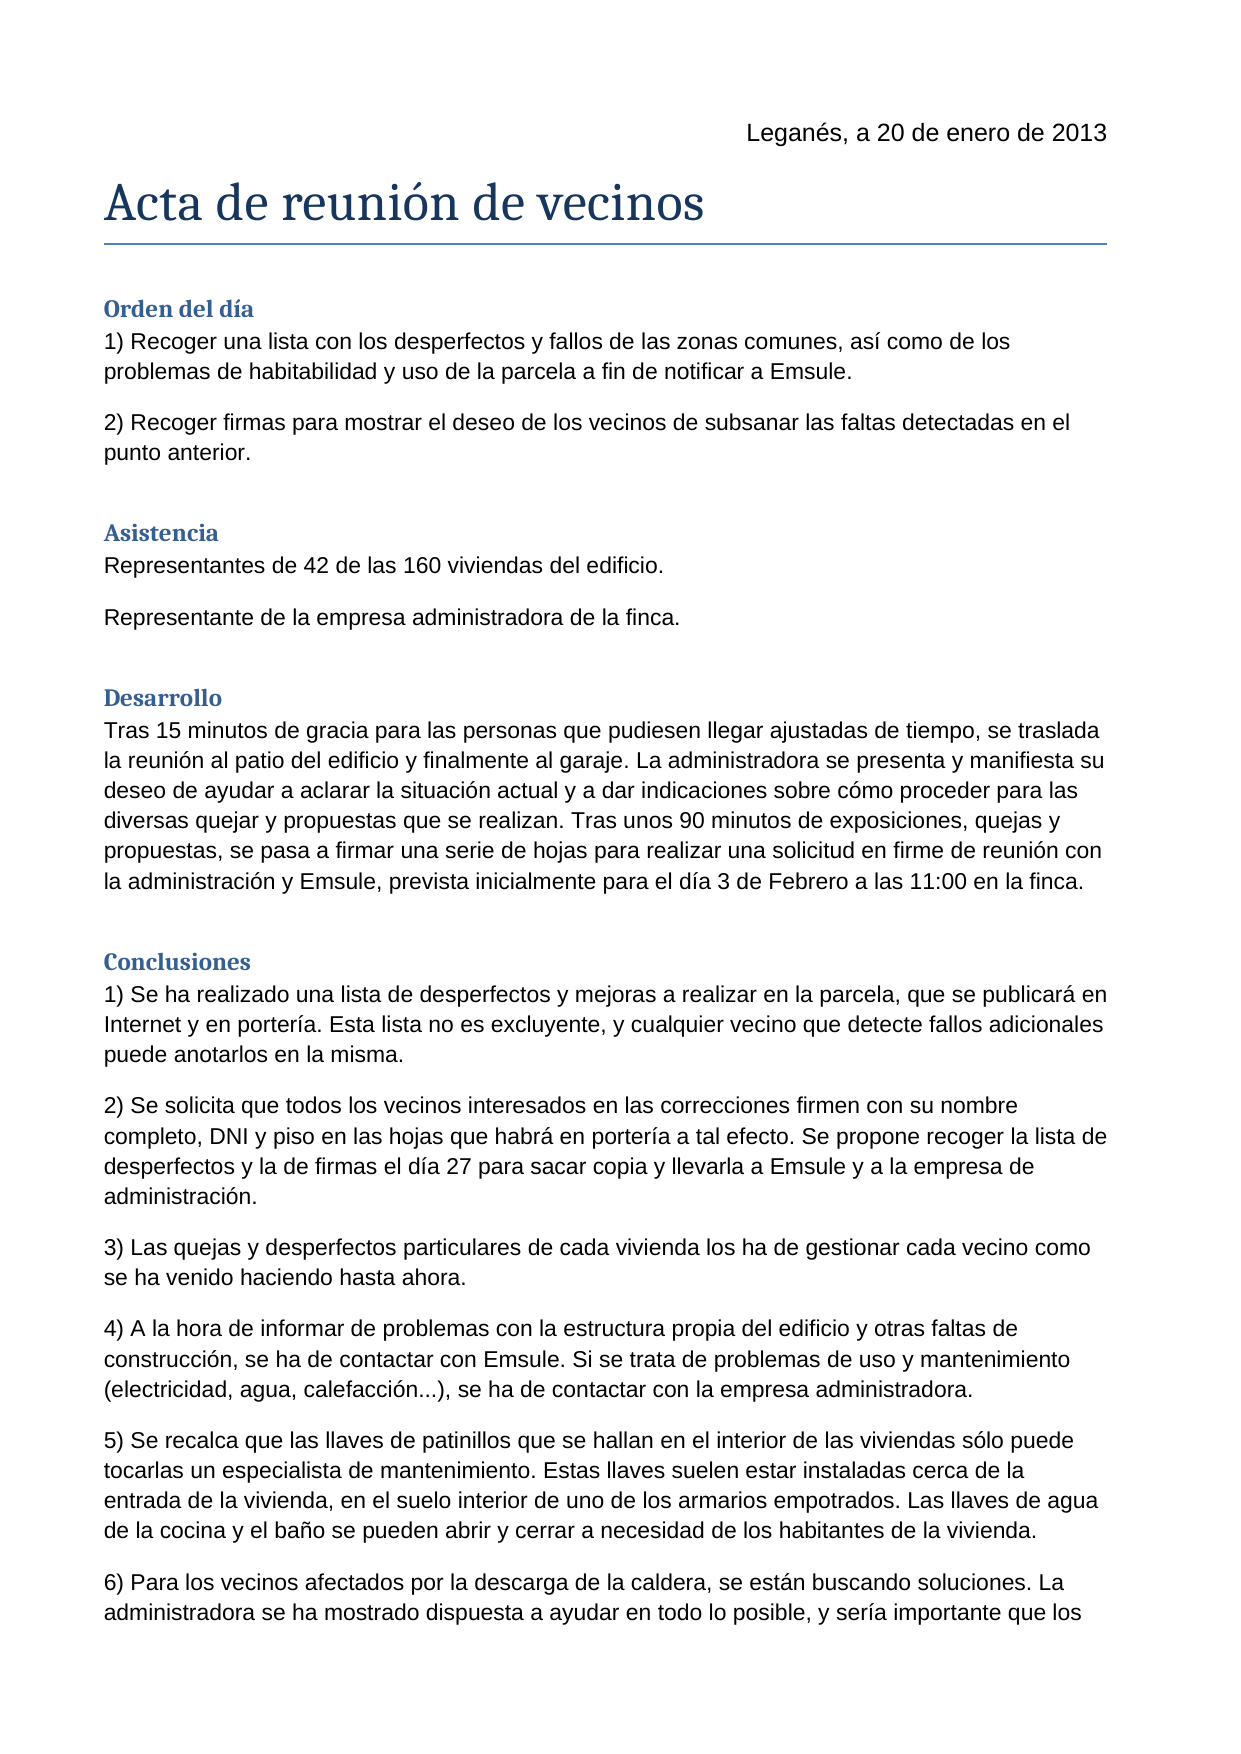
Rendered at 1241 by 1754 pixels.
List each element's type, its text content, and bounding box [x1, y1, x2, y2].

text 4) A la hora de informar de problemas con la estructura propia del edificio y otras faltas de construcción, se ha de contactar con Emsule. Si se trata de problemas de uso y mantenimiento (electricidad, agua, calefacción...), se ha de contactar con la empresa administradora. [103, 1315, 1107, 1402]
subtitle Conclusiones [103, 948, 1107, 977]
subtitle Orden del día [103, 295, 1107, 323]
text 2) Se solicita que todos los vecinos interesados en las correcciones firmen con su nombre completo, DNI y piso en las hojas que habrá en portería a tal efecto. Se propone recoger la lista de desperfectos y la de firmas el día 27 para sacar copia y llevarla a Emsule y a la empresa de administración. [103, 1092, 1107, 1209]
text 1) Recoger una lista con los desperfectos y fallos de las zonas comunes, así como de los problemas de habitabilidad y uso de la parcela a fin de notificar a Emsule. [103, 328, 1107, 384]
text Representantes de 42 de las 160 viviendas del edificio. [103, 552, 1107, 579]
text Leganés, a 20 de enero de 2013 [103, 118, 1107, 147]
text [103, 1568, 1107, 1625]
text 1) Se ha realizado una lista de desperfectos y mejoras a realizar en la parcela, que se publicará en Internet y en portería. Esta lista no es excluyente, y cualquier vecino que detecte fallos adicionales puede anotarlos en la misma. [103, 981, 1107, 1068]
text 2) Recoger firmas para mostrar el deseo de los vecinos de subsanar las faltas detectadas en el punto anterior. [103, 409, 1107, 466]
text 5) Se recalca que las llaves de patinillos que se hallan en el interior de las viviendas sólo puede tocarlas un especialista de mantenimiento. Estas llaves suelen estar instaladas cerca de la entrada de la vivienda, en el suelo interior de uno de los armarios empotrados. Las llaves de agua de la cocina y el baño se pueden abrir y cerrar a necesidad de los habitantes de la vivienda. [103, 1427, 1107, 1544]
text Tras 15 minutos de gracia para las personas que pudiesen llegar ajustadas de tiempo, se traslada la reunión al patio del edificio y finalmente al garaje. La administradora se presenta y manifiesta su deseo de ayudar a aclarar la situación actual y a dar indicaciones sobre cómo proceder para las diversas quejar y propuestas que se realizan. Tras unos 90 minutos de exposiciones, quejas y propuestas, se pasa a firmar una serie de hojas para realizar una solicitud en firme de reunión con la administración y Emsule, prevista inicialmente para el día 3 de Febrero a las 11:00 en la finca. [103, 717, 1107, 894]
text Representante de la empresa administradora de la finca. [103, 603, 1107, 630]
title Acta de reunión de vecinos [103, 172, 1107, 245]
text 3) Las quejas y desperfectos particulares de cada vivienda los ha de gestionar cada vecino como se ha venido haciendo hasta ahora. [103, 1234, 1107, 1291]
subtitle Asistencia [103, 519, 1107, 548]
subtitle Desarrollo [103, 684, 1107, 712]
